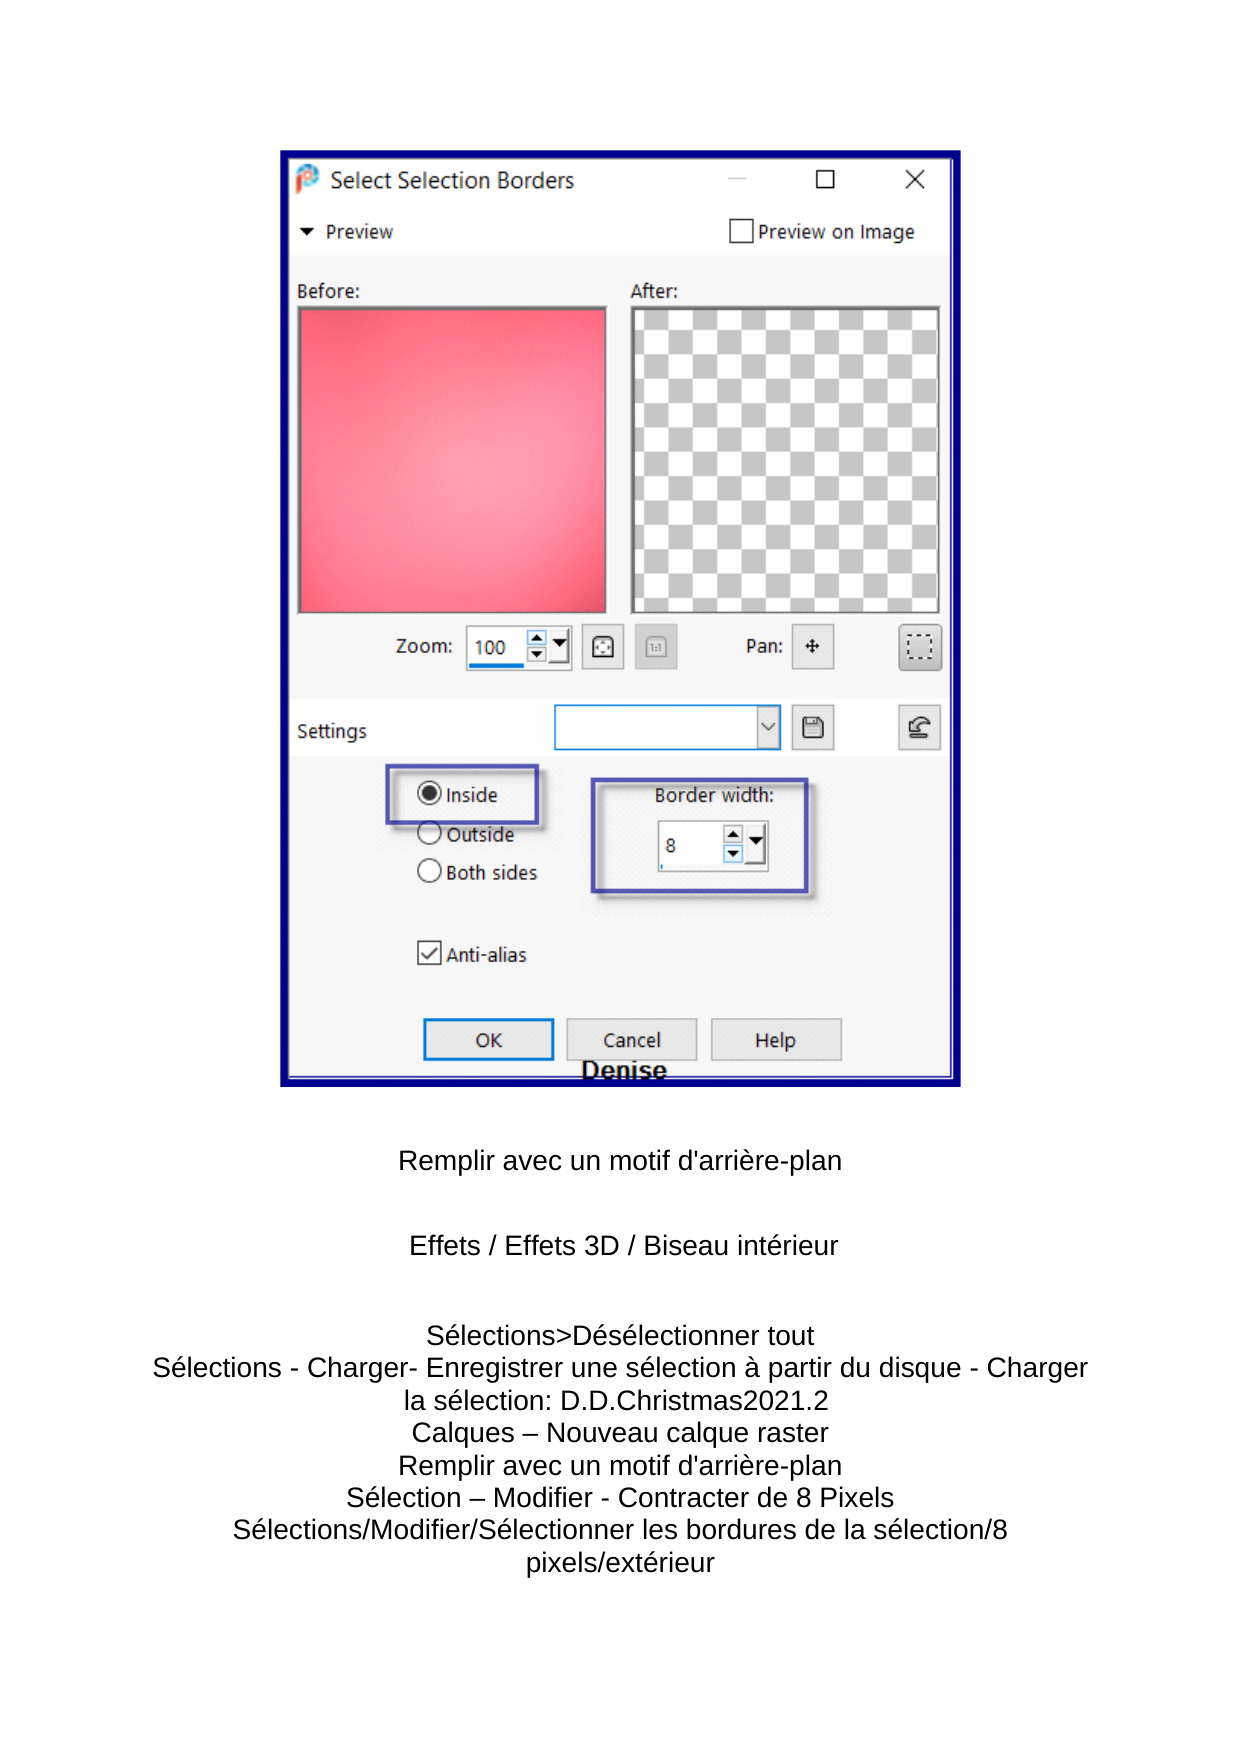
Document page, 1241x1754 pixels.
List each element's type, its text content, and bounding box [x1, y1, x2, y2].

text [150, 1286, 1090, 1578]
picture [279, 150, 961, 1087]
text Effets / Effets 3D / Biseau intérieur [150, 1229, 1090, 1261]
